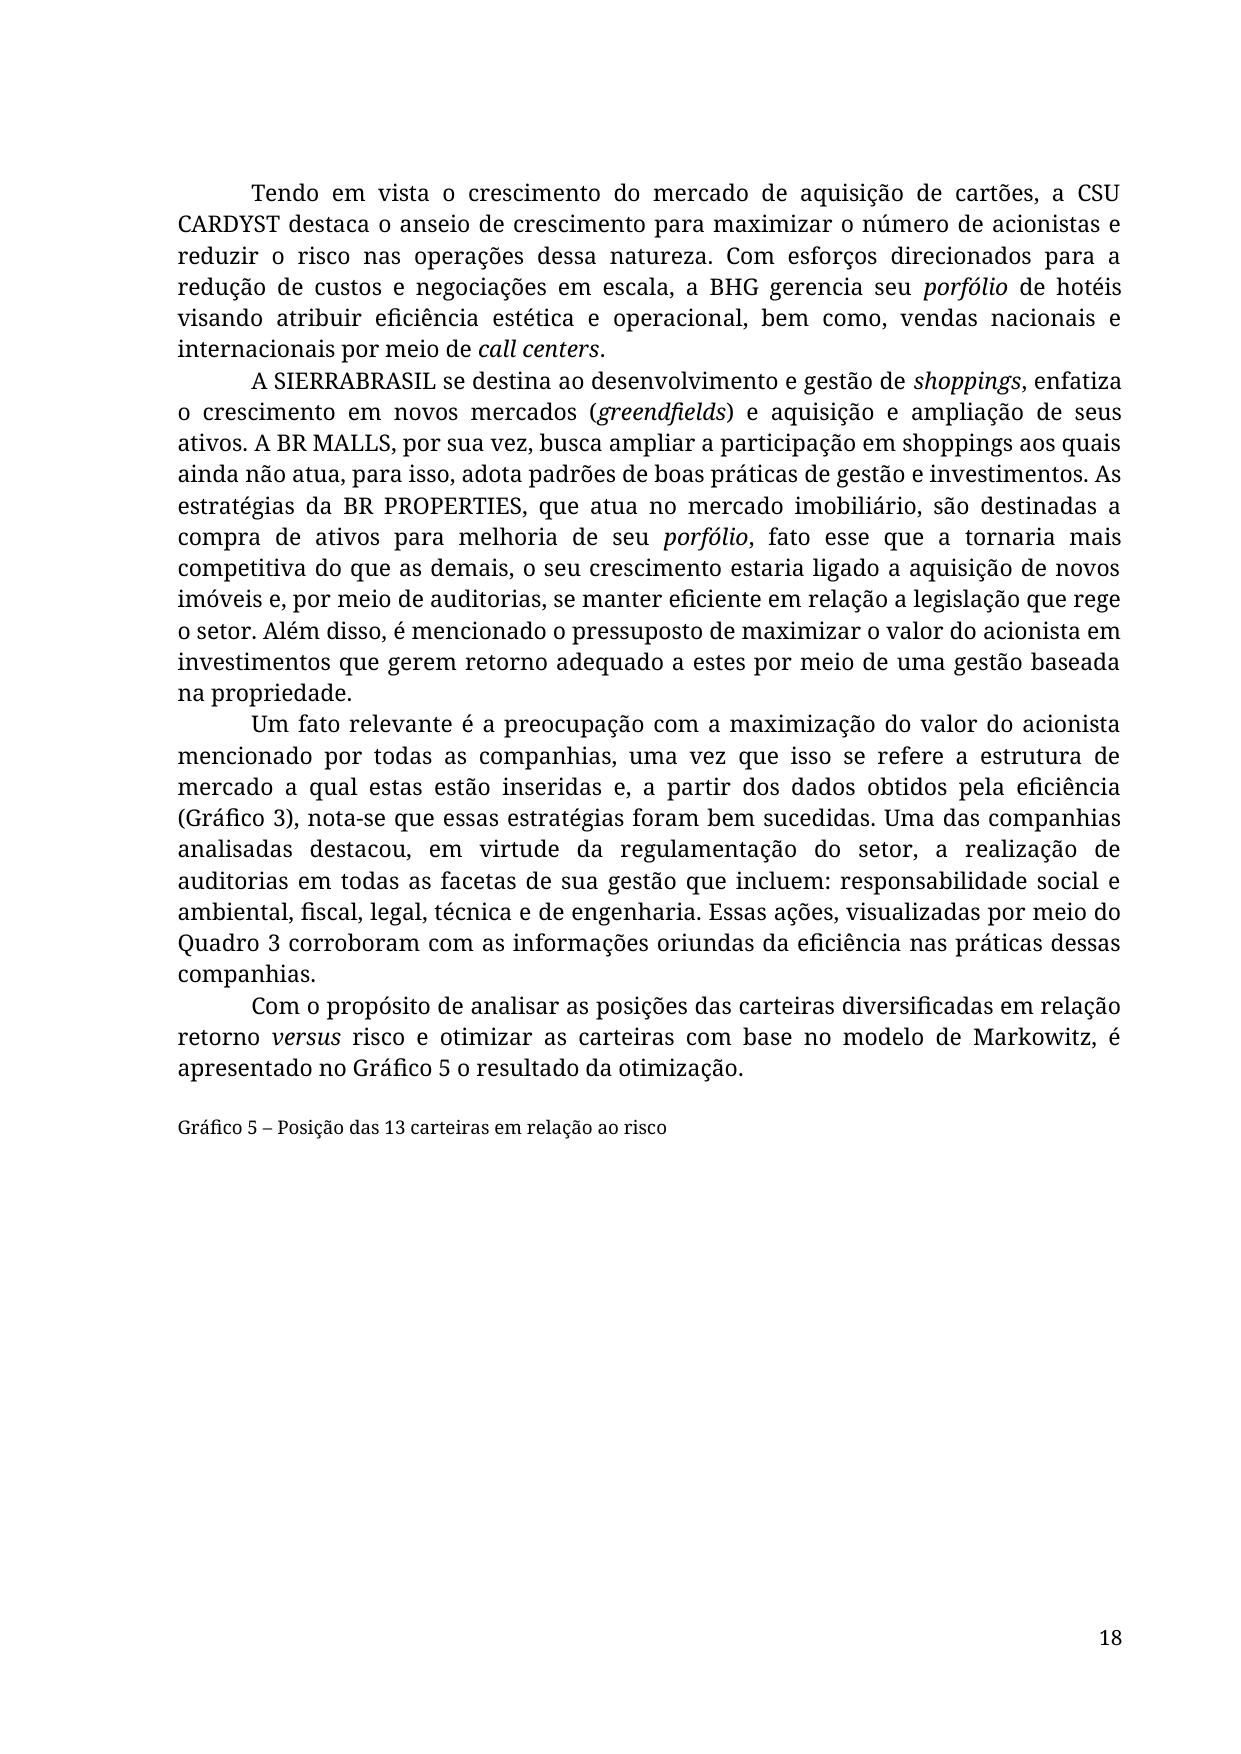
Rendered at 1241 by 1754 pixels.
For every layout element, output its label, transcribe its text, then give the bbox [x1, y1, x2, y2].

text Tendo em vista o crescimento do mercado de aquisição de cartões, a CSU CARDYST destaca o anseio de crescimento para maximizar o número de acionistas e reduzir o risco nas operações dessa natureza. Com esforços direcionados para a redução de custos e negociações em escala, a BHG gerencia seu porfólio de hotéis visando atribuir eficiência estética e operacional, bem como, vendas nacionais e internacionais por meio de call centers. [177, 177, 1122, 365]
text Gráfico 5 – Posição das 13 carteiras em relação ao risco [177, 1115, 1122, 1140]
text Com o propósito de analisar as posições das carteiras diversificadas em relação retorno versus risco e otimizar as carteiras com base no modelo de Markowitz, é apresentado no Gráfico 5 o resultado da otimização. [177, 990, 1122, 1083]
text Um fato relevante é a preocupação com a maximização do valor do acionista mencionado por todas as companhias, uma vez que isso se refere a estrutura de mercado a qual estas estão inseridas e, a partir dos dados obtidos pela eficiência (Gráfico 3), nota-se que essas estratégias foram bem sucedidas. Uma das companhias analisadas destacou, em virtude da regulamentação do setor, a realização de auditorias em todas as facetas de sua gestão que incluem: responsabilidade social e ambiental, fiscal, legal, técnica e de engenharia. Essas ações, visualizadas por meio do Quadro 3 corroboram com as informações oriundas da eficiência nas práticas dessas companhias. [177, 708, 1122, 990]
text A SIERRABRASIL se destina ao desenvolvimento e gestão de shoppings, enfatiza o crescimento em novos mercados (greendfields) e aquisição e ampliação de seus ativos. A BR MALLS, por sua vez, busca ampliar a participação em shoppings aos quais ainda não atua, para isso, adota padrões de boas práticas de gestão e investimentos. As estratégias da BR PROPERTIES, que atua no mercado imobiliário, são destinadas a compra de ativos para melhoria de seu porfólio, fato esse que a tornaria mais competitiva do que as demais, o seu crescimento estaria ligado a aquisição de novos imóveis e, por meio de auditorias, se manter eficiente em relação a legislação que rege o setor. Além disso, é mencionado o pressuposto de maximizar o valor do acionista em investimentos que gerem retorno adequado a estes por meio de uma gestão baseada na propriedade. [177, 365, 1122, 708]
